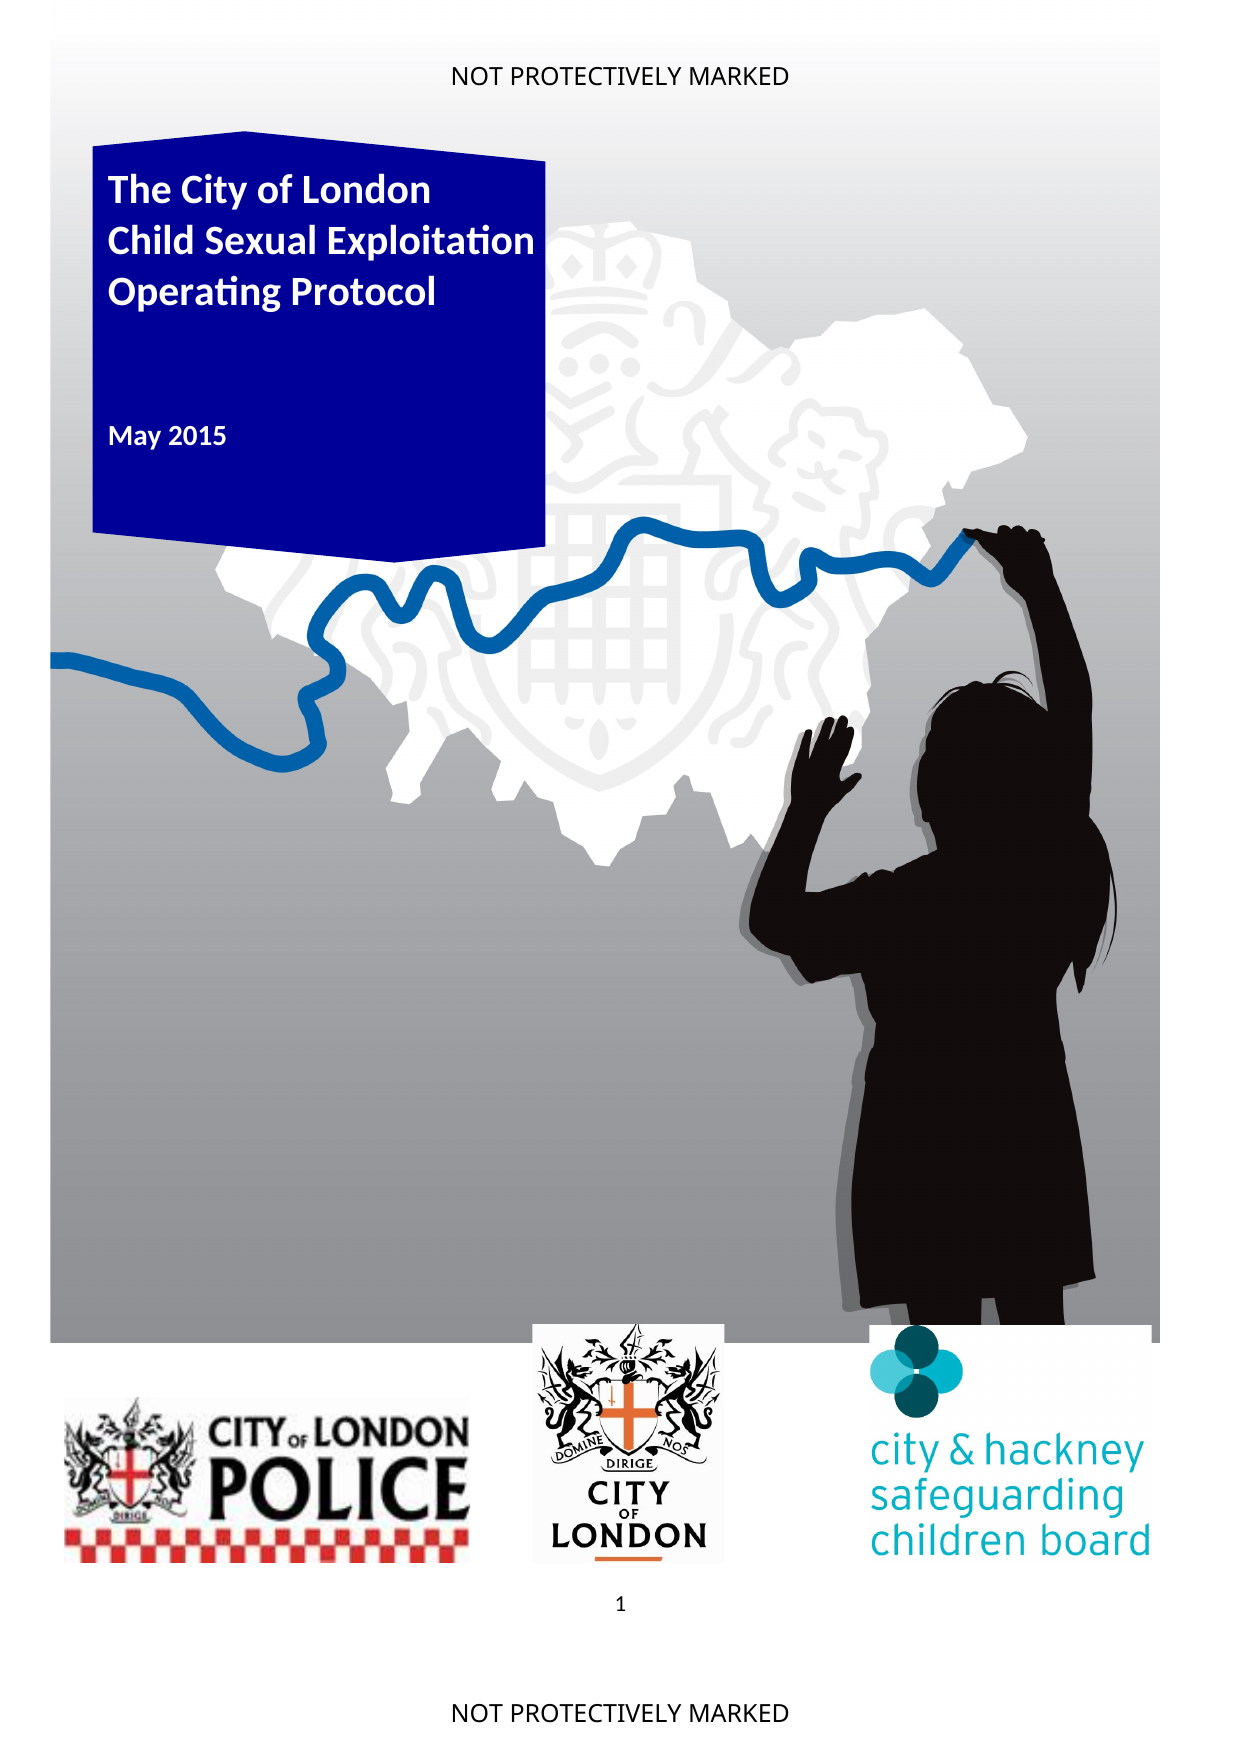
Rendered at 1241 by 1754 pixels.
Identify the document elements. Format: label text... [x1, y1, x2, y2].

picture [50, 0, 1160, 1563]
text Contents [150, 698, 1090, 731]
picture [63, 1397, 471, 1563]
